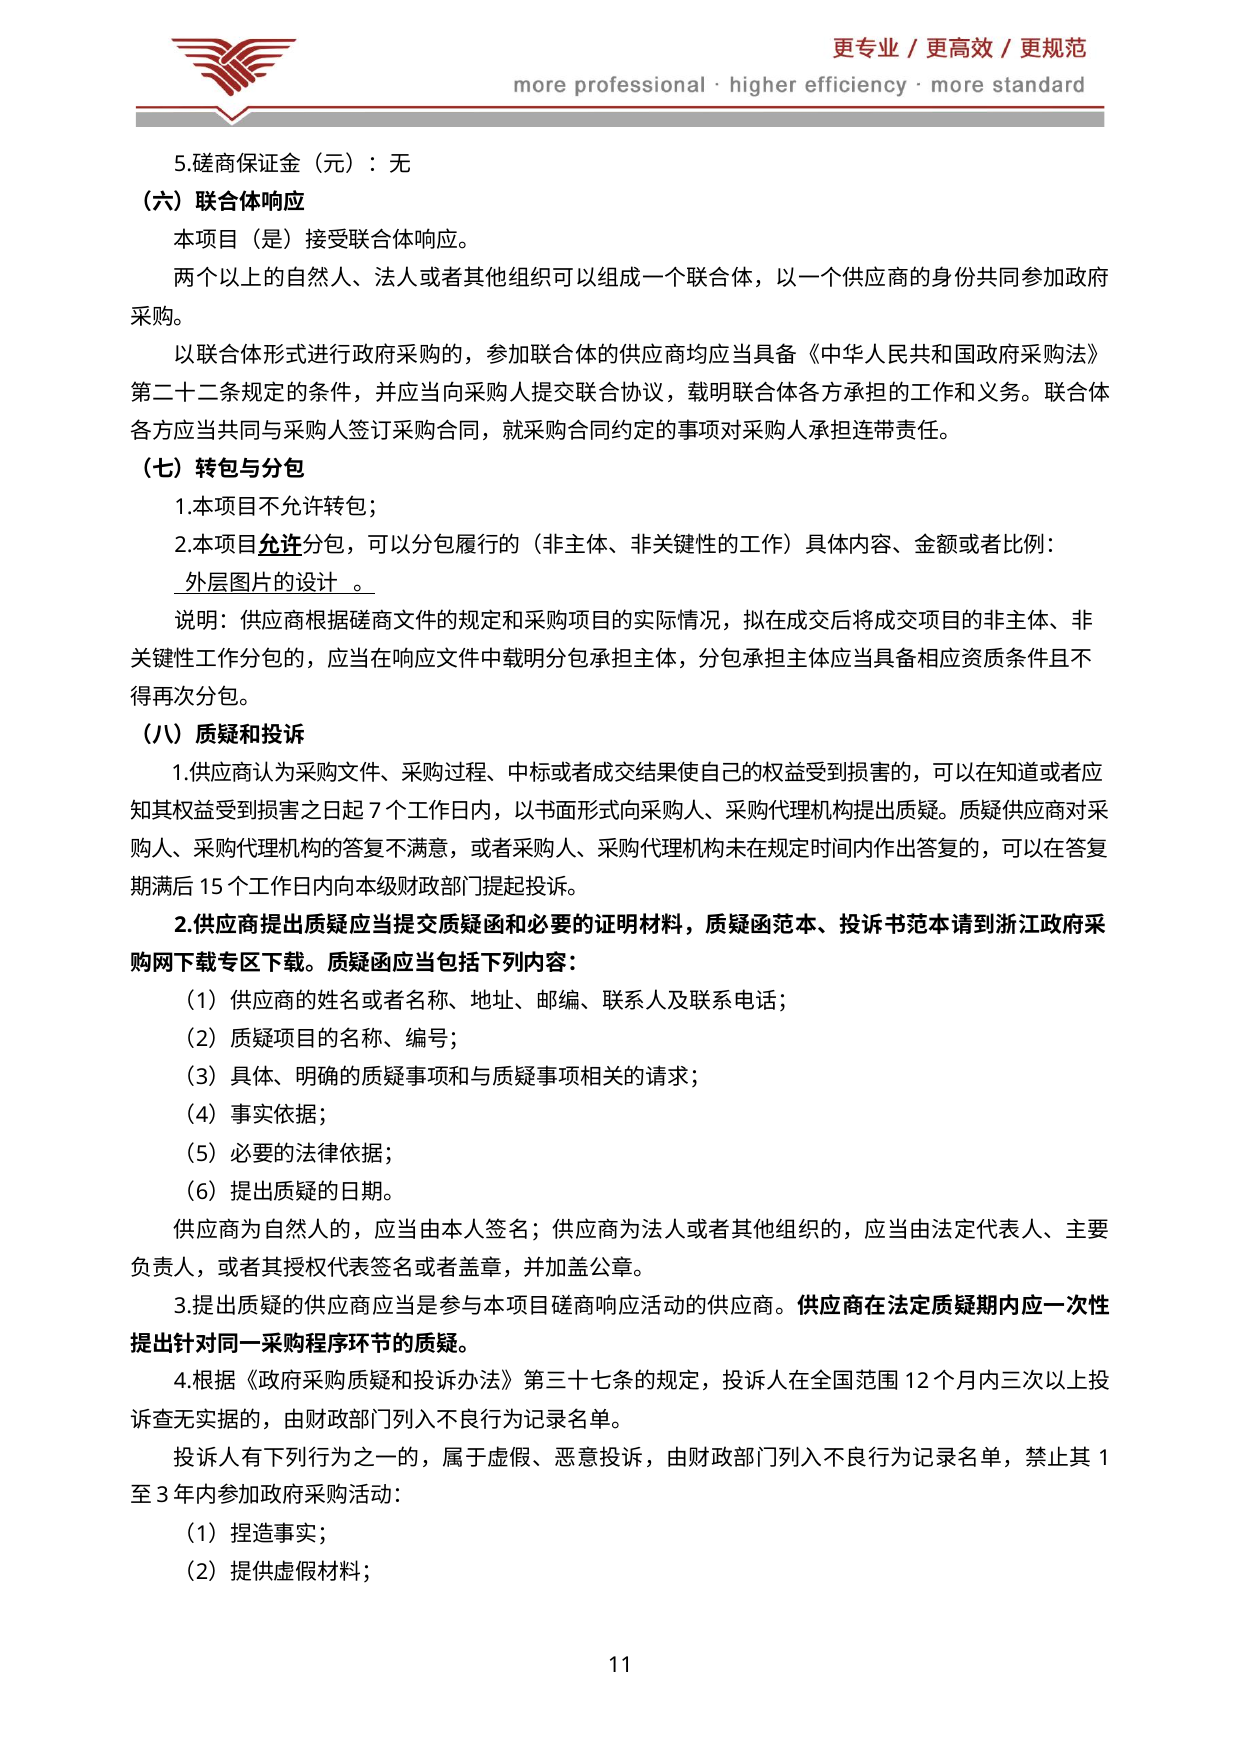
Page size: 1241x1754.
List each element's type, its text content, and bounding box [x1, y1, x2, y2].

text 本项目（是）接受联合体响应。 [130, 222, 1110, 253]
text 说明：供应商根据磋商文件的规定和采购项目的实际情况，拟在成交后将成交项目的非主体、非关键性工作分包的，应当在响应文件中载明分包承担主体，分包承担主体应当具备相应资质条件且不得再次分包。 [130, 603, 1110, 711]
text （5）必要的法律依据； [130, 1136, 1110, 1167]
text （3）具体、明确的质疑事项和与质疑事项相关的请求； [130, 1059, 1110, 1091]
text 3.提出质疑的供应商应当是参与本项目磋商响应活动的供应商。供应商在法定质疑期内应一次性提出针对同一采购程序环节的质疑。 [130, 1288, 1110, 1357]
text （1）供应商的姓名或者名称、地址、邮编、联系人及联系电话； [130, 983, 1110, 1015]
text （七）转包与分包 [130, 451, 1110, 483]
text 供应商为自然人的，应当由本人签名；供应商为法人或者其他组织的，应当由法定代表人、主要负责人，或者其授权代表签名或者盖章，并加盖公章。 [130, 1212, 1110, 1281]
text （八）质疑和投诉 [130, 717, 1110, 749]
text 5.磋商保证金（元）：无 [130, 146, 1110, 177]
text （4）事实依据； [130, 1097, 1110, 1129]
text （2）质疑项目的名称、编号； [130, 1021, 1110, 1053]
text （1）捏造事实； [130, 1516, 1110, 1547]
text （六）联合体响应 [130, 184, 1110, 216]
text 1.供应商认为采购文件、采购过程、中标或者成交结果使自己的权益受到损害的，可以在知道或者应知其权益受到损害之日起7个工作日内，以书面形式向采购人、采购代理机构提出质疑。质疑供应商对采购人、采购代理机构的答复不满意，或者采购人、采购代理机构未在规定时间内作出答复的，可以在答复期满后15个工作日内向本级财政部门提起投诉。 [130, 755, 1110, 901]
text （2）提供虚假材料； [130, 1554, 1110, 1586]
text 2.本项目允许分包，可以分包履行的（非主体、非关键性的工作）具体内容、金额或者比例： [130, 527, 1110, 559]
text 两个以上的自然人、法人或者其他组织可以组成一个联合体，以一个供应商的身份共同参加政府采购。 [130, 260, 1110, 331]
text （6）提出质疑的日期。 [130, 1174, 1110, 1205]
text 2.供应商提出质疑应当提交质疑函和必要的证明材料，质疑函范本、投诉书范本请到浙江政府采购网下载专区下载。质疑函应当包括下列内容： [130, 907, 1110, 977]
picture [135, 14, 1105, 127]
text 1.本项目不允许转包； [130, 489, 1110, 521]
text 4.根据《政府采购质疑和投诉办法》第三十七条的规定，投诉人在全国范围12个月内三次以上投诉查无实据的，由财政部门列入不良行为记录名单。 [130, 1363, 1110, 1433]
text 外层图片的设计 。 [130, 565, 1110, 597]
text 以联合体形式进行政府采购的，参加联合体的供应商均应当具备《中华人民共和国政府采购法》第二十二条规定的条件，并应当向采购人提交联合协议，载明联合体各方承担的工作和义务。联合体各方应当共同与采购人签订采购合同，就采购合同约定的事项对采购人承担连带责任。 [130, 337, 1110, 445]
text 投诉人有下列行为之一的，属于虚假、恶意投诉，由财政部门列入不良行为记录名单，禁止其1至3年内参加政府采购活动： [130, 1439, 1110, 1509]
